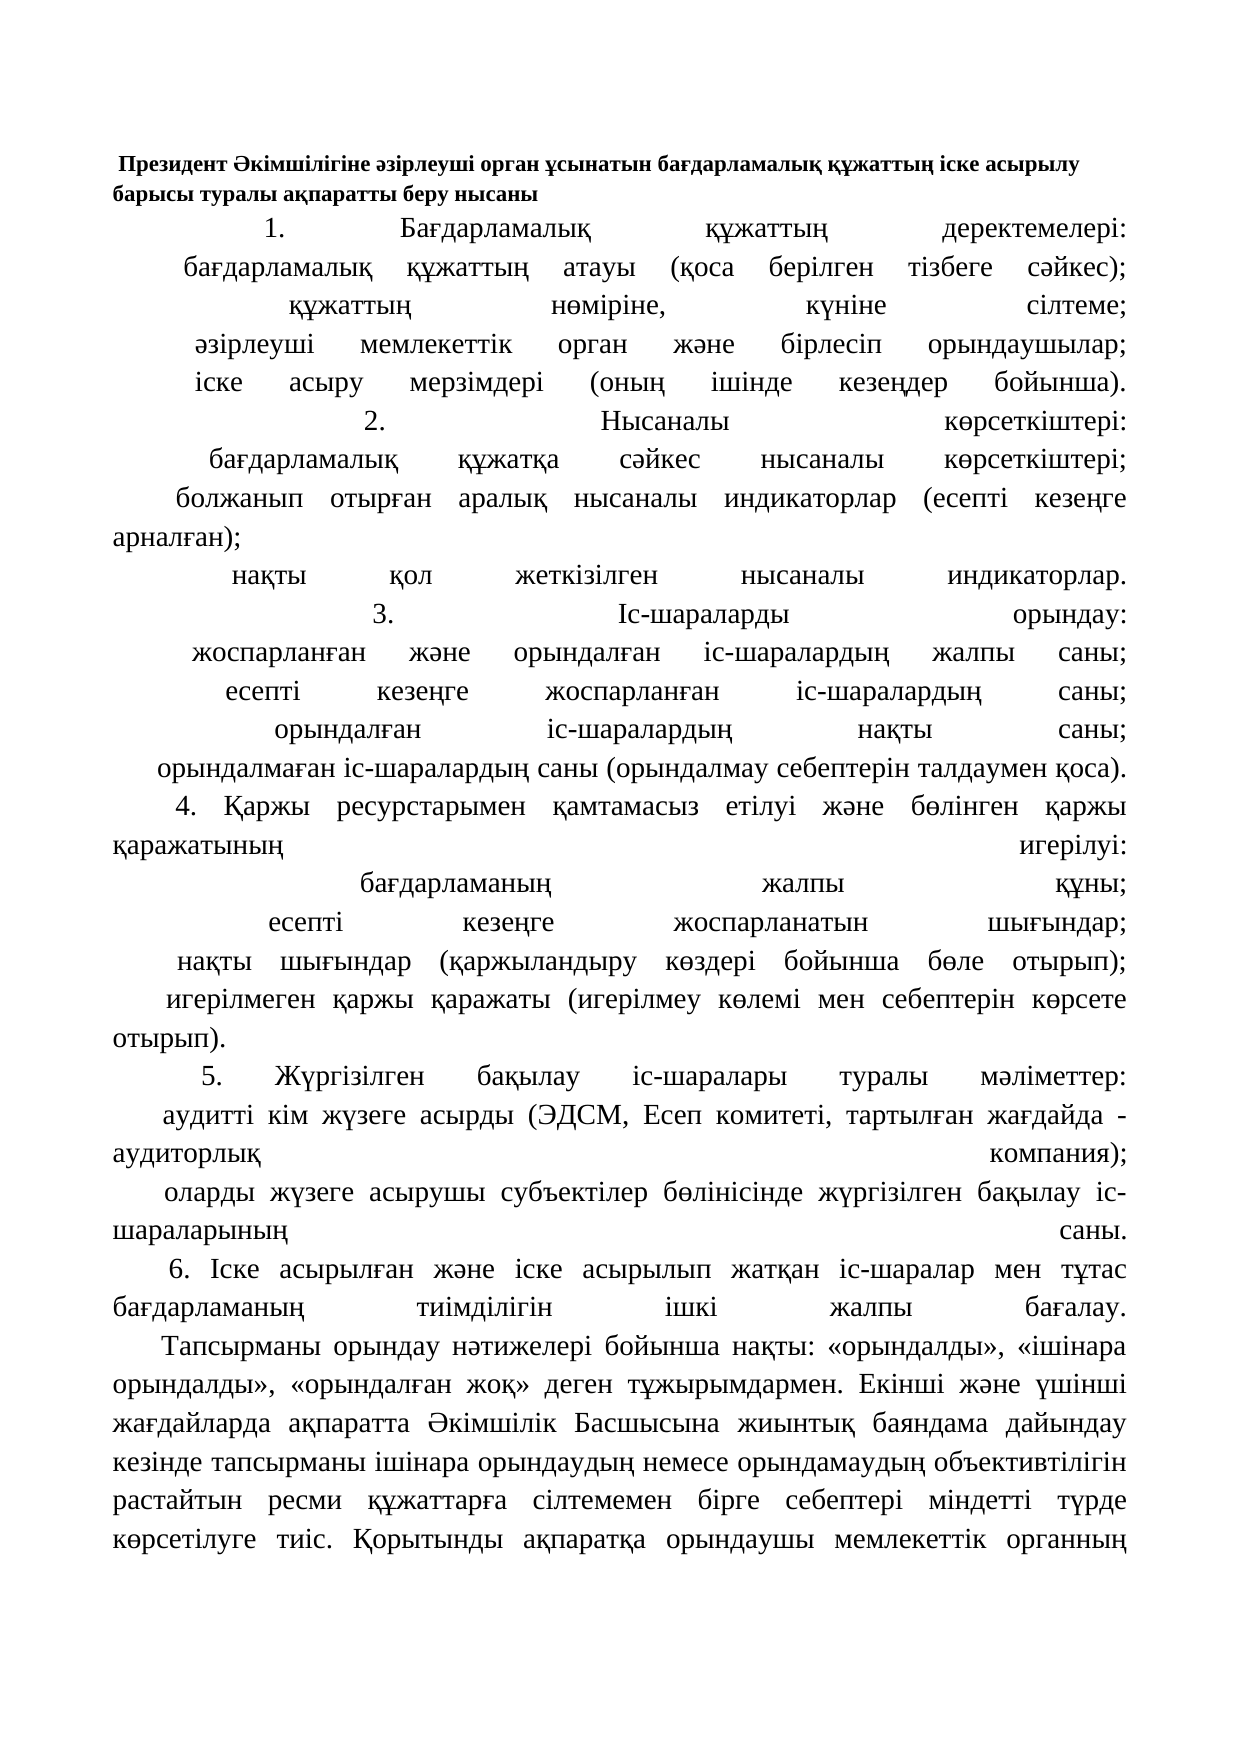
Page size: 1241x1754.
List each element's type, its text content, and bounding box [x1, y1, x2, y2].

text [112, 210, 1128, 1554]
text Президент Әкімшілігіне әзірлеуші орган ұсынатын бағдарламалық құжаттың іске асырылу барысы туралы ақпаратты беру нысаны [112, 150, 1128, 207]
